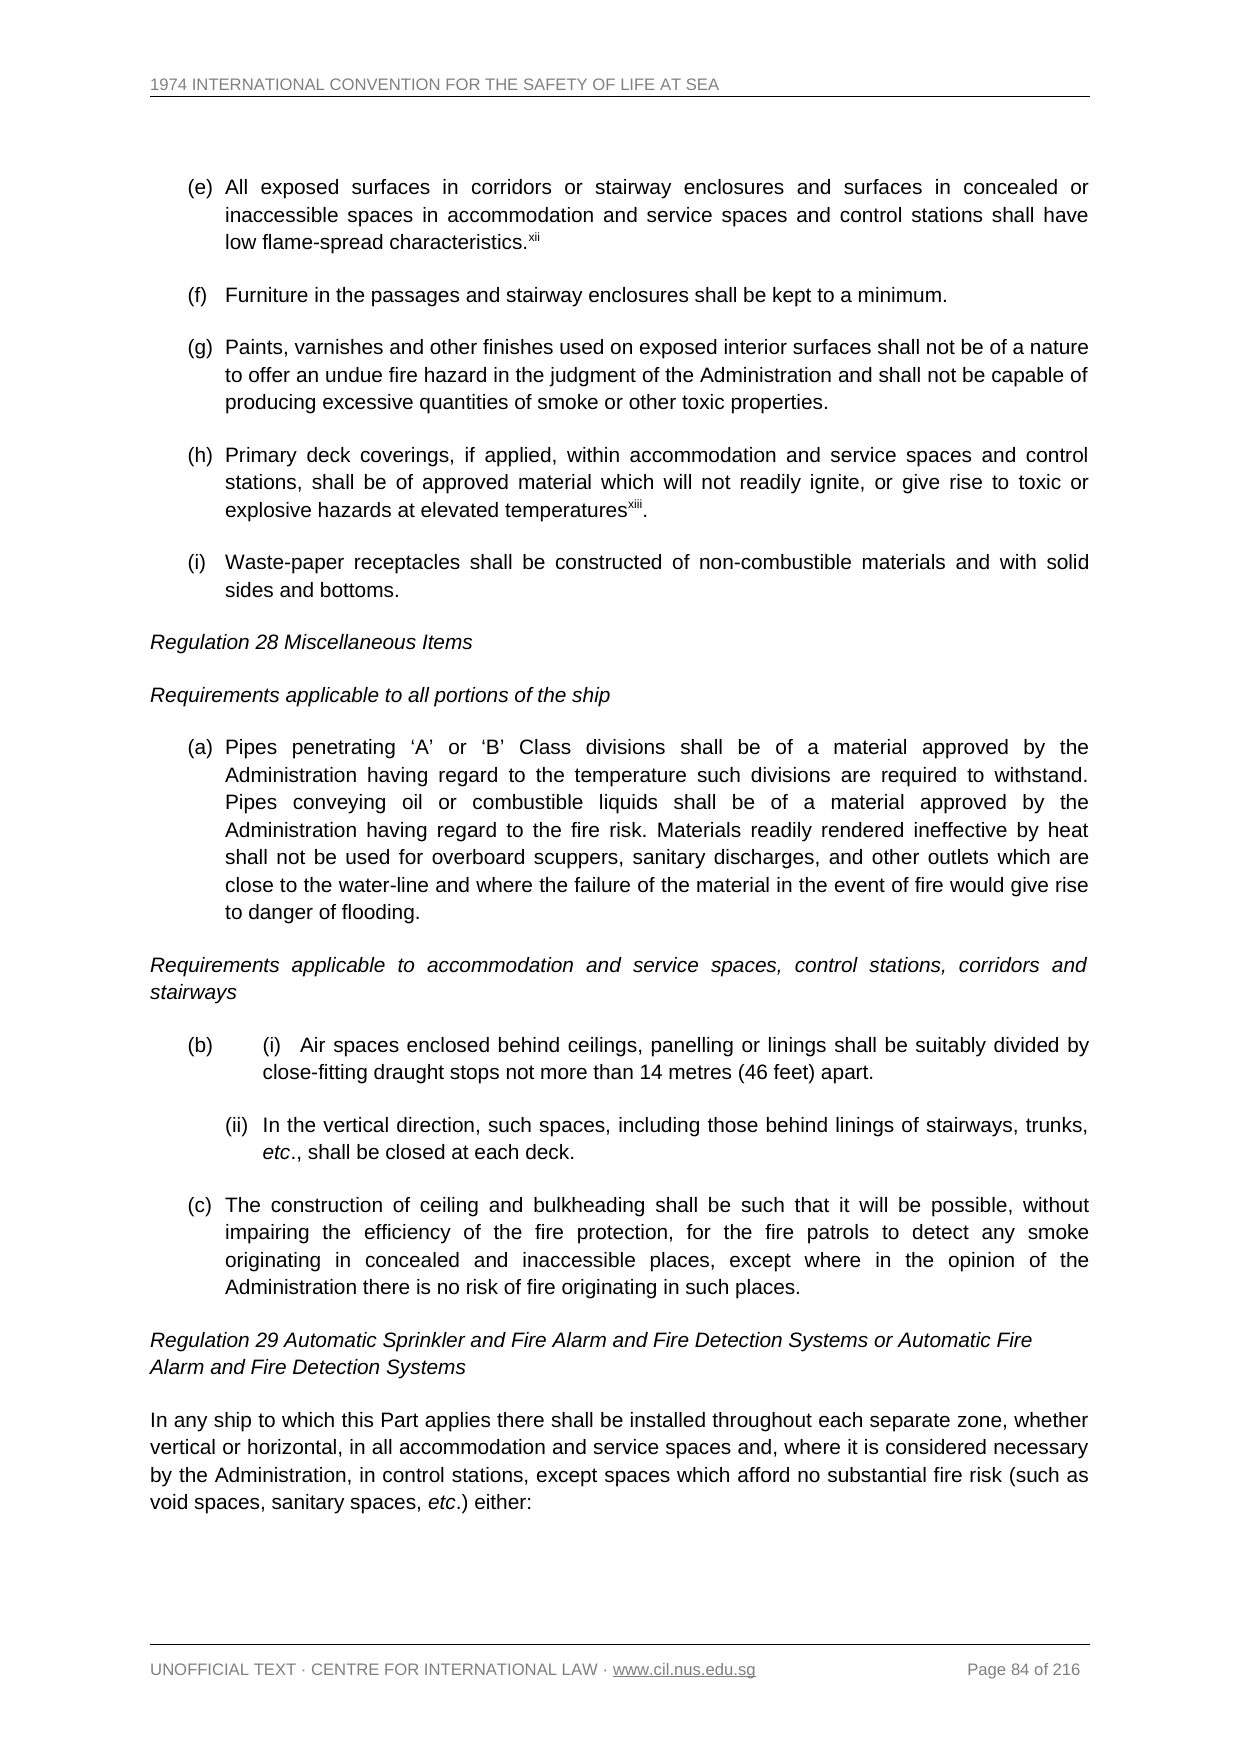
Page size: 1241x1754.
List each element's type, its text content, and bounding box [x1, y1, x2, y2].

text In any ship to which this Part applies there shall be installed throughout each separate zone, whether vertical or horizontal, in all accommodation and service spaces and, where it is considered necessary by the Administration, in control stations, except spaces which afford no substantial fire risk (such as void spaces, sanitary spaces, etc.) either: [150, 1407, 1090, 1514]
list Furniture in the passages and stairway enclosures shall be kept to a minimum. [187, 282, 1090, 306]
list In the vertical direction, such spaces, including those behind linings of stairways, trunks, etc., shall be closed at each deck. [225, 1112, 1090, 1164]
text Regulation 28 Miscellaneous Items [150, 630, 1090, 654]
text Requirements applicable to all portions of the ship [150, 682, 1090, 706]
text Requirements applicable to accommodation and service spaces, control stations, corridors and stairways [150, 952, 1090, 1004]
list Paints, varnishes and other finishes used on exposed interior surfaces shall not be of a nature to offer an undue fire hazard in the judgment of the Administration and shall not be capable of producing excessive quantities of smoke or other toxic properties. [187, 335, 1090, 414]
list Pipes penetrating ‘A’ or ‘B’ Class divisions shall be of a material approved by the Administration having regard to the temperature such divisions are required to withstand. Pipes conveying oil or combustible liquids shall be of a material approved by the Administration having regard to the fire risk. Materials readily rendered ineffective by heat shall not be used for overboard scuppers, sanitary discharges, and other outlets which are close to the water-line and where the failure of the material in the event of fire would give rise to danger of flooding. [187, 735, 1090, 924]
list (i) Air spaces enclosed behind ceilings, panelling or linings shall be suitably divided by close-fitting draught stops not more than 14 metres (46 feet) apart. [187, 1032, 1090, 1084]
list All exposed surfaces in corridors or stairway enclosures and surfaces in concealed or inaccessible spaces in accommodation and service spaces and control stations shall have low flame-spread characteristics. [187, 175, 1090, 254]
list The construction of ceiling and bulkheading shall be such that it will be possible, without impairing the efficiency of the fire protection, for the fire patrols to detect any smoke originating in concealed and inaccessible places, except where in the opinion of the Administration there is no risk of fire originating in such places. [187, 1192, 1090, 1299]
list Primary deck coverings, if applied, within accommodation and service spaces and control stations, shall be of approved material which will not readily ignite, or give rise to toxic or explosive hazards at elevated temperatures. [187, 442, 1090, 521]
text Regulation 29 Automatic Sprinkler and Fire Alarm and Fire Detection Systems or Automatic Fire Alarm and Fire Detection Systems [150, 1327, 1090, 1379]
list Waste-paper receptacles shall be constructed of non-combustible materials and with solid sides and bottoms. [187, 550, 1090, 601]
